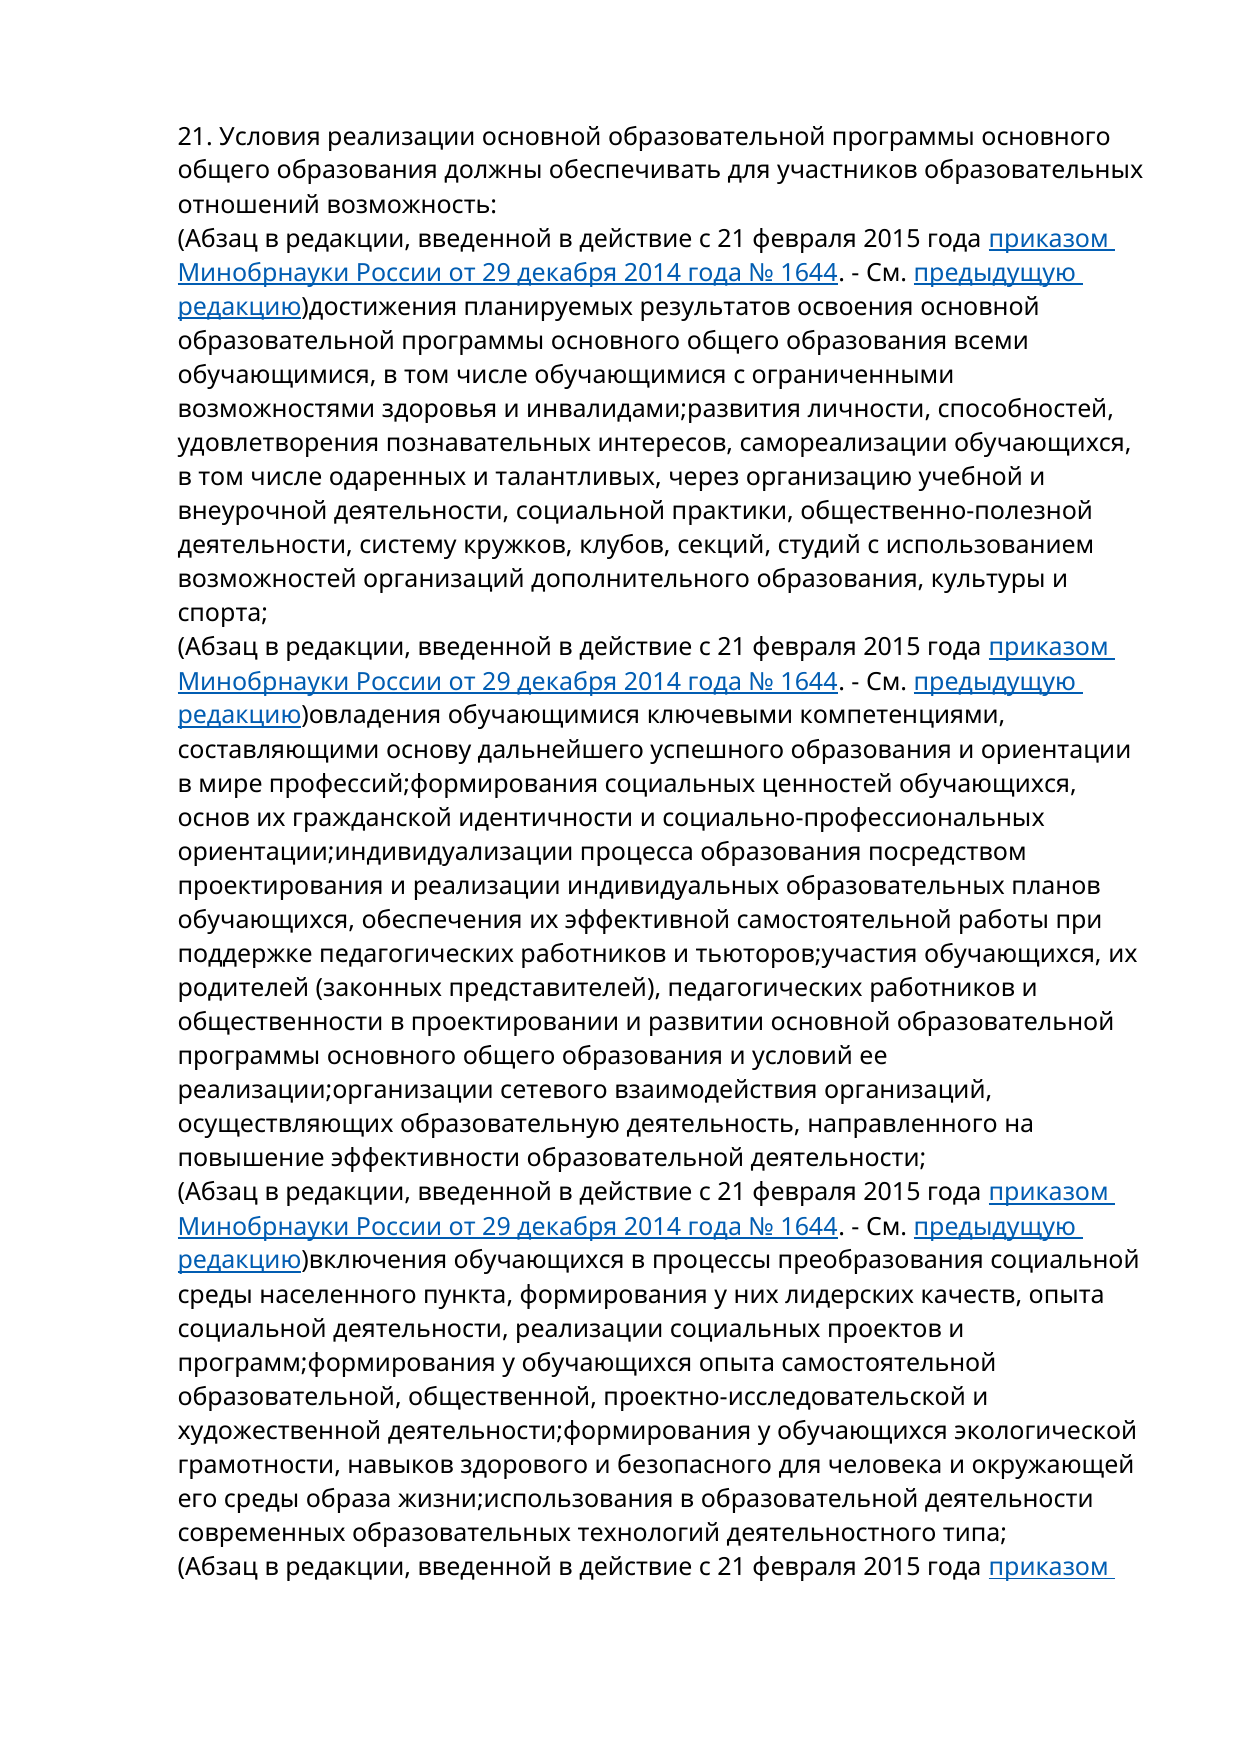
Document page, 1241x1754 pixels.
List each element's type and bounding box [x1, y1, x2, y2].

text [177, 118, 1152, 1583]
